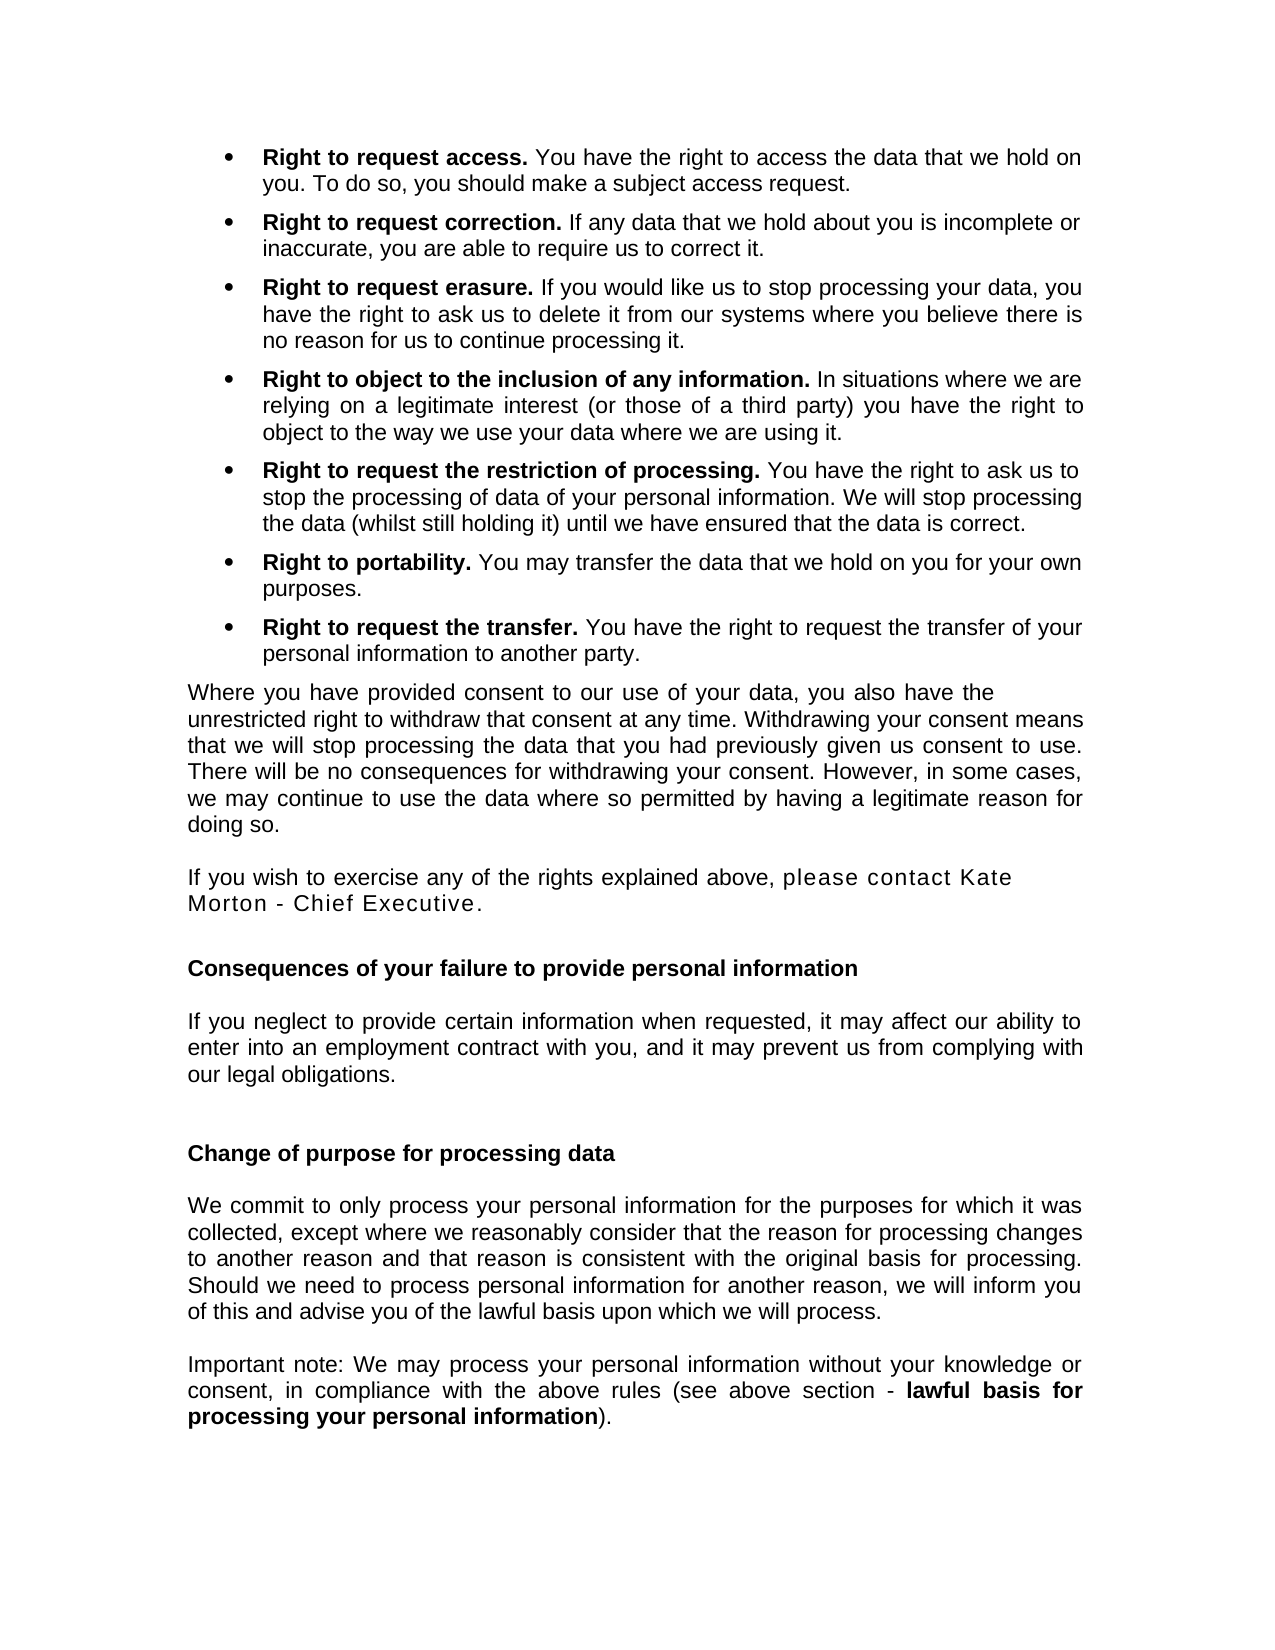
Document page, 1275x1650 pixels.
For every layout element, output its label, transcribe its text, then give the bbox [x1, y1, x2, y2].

list Right to request correction. If any data that we hold about you is incomplete or inaccurate, you are able to require us to correct it. [225, 209, 1088, 262]
text Important note: We may process your personal information without your knowledge or consent, in compliance with the above rules (see above section - lawful basis for processing your personal information). [187, 1351, 1088, 1430]
subtitle Consequences of your failure to provide personal information [187, 955, 1139, 982]
list Right to request access. You have the right to access the data that we hold on you. To do so, you should make a subject access request. [225, 144, 1088, 196]
list Right to request erasure. If you would like us to stop processing your data, you have the right to ask us to delete it from our systems where you believe there is no reason for us to continue processing it. [225, 274, 1088, 353]
list Right to portability. You may transfer the data that we hold on you for your own purposes. [225, 549, 1088, 602]
subtitle Change of purpose for processing data [187, 1140, 1139, 1166]
list Right to request the restriction of processing. You have the right to ask us to stop the processing of data of your personal information. We will stop processing the data (whilst still holding it) until we have ensured that the data is correct. [225, 457, 1088, 536]
list Right to object to the inclusion of any information. In situations where we are relying on a legitimate interest (or those of a third party) you have the right to object to the way we use your data where we are using it. [225, 366, 1088, 445]
text If you neglect to provide certain information when requested, it may affect our ability to enter into an employment contract with you, and it may prevent us from complying with our legal obligations. [187, 1008, 1088, 1087]
list Right to request the transfer. You have the right to request the transfer of your personal information to another party. [225, 614, 1088, 667]
text We commit to only process your personal information for the purposes for which it was collected, except where we reasonably consider that the reason for processing changes to another reason and that reason is consistent with the original basis for processing. Should we need to process personal information for another reason, we will inform you of this and advise you of the lawful basis upon which we will process. [187, 1192, 1088, 1324]
text If you wish to exercise any of the rights explained above, please contact Kate Morton - Chief Executive. [187, 864, 1088, 916]
text Where you have provided consent to our use of your data, you also have the unrestricted right to withdraw that consent at any time. Withdrawing your consent means that we will stop processing the data that you had previously given us consent to use. There will be no consequences for withdrawing your consent. However, in some cases, we may continue to use the data where so permitted by having a legitimate reason for doing so. [187, 679, 1088, 837]
